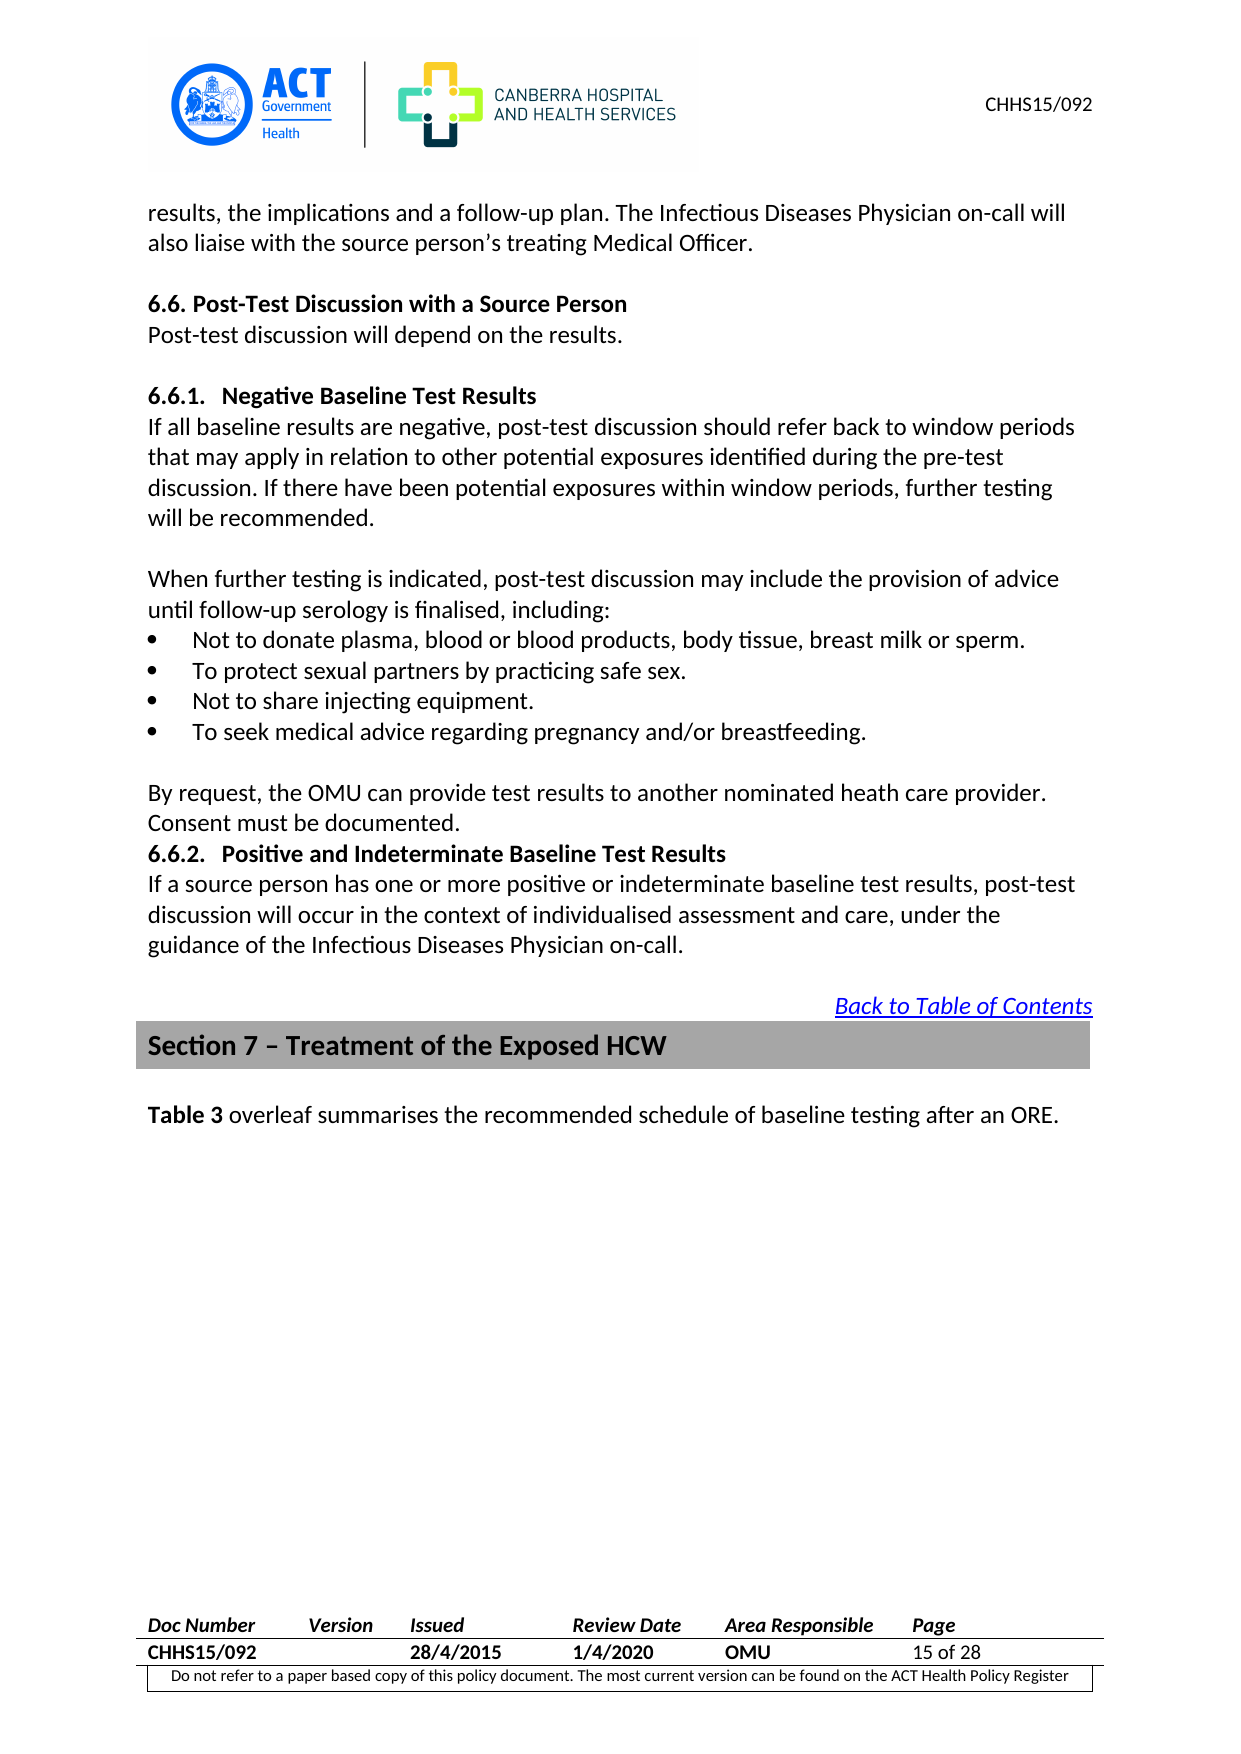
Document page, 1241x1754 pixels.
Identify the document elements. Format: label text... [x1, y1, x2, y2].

text If all baseline results are negative, post-test discussion should refer back to window periods that may apply in relation to other potential exposures identified during the pre-test discussion. If there have been potential exposures within window periods, further testing will be recommended. [148, 411, 1092, 533]
text Back to Table of Contents [148, 991, 1092, 1021]
list Not to share injecting equipment. [148, 685, 1092, 716]
subtitle Post-Test Discussion with a Source Person [148, 288, 1092, 319]
table_header Section 7 – Treatment of the Exposed HCW [136, 1021, 1090, 1069]
text When further testing is indicated, post-test discussion may include the provision of advice until follow-up serology is finalised, including: [148, 563, 1092, 624]
subtitle Negative Baseline Test Results [148, 380, 1092, 411]
list To protect sexual partners by practicing safe sex. [148, 655, 1092, 685]
list Not to donate plasma, blood or blood products, body tissue, breast milk or sperm. [148, 624, 1092, 655]
text Table 3 overleaf summarises the recommended schedule of baseline testing after an ORE. [148, 1100, 1092, 1130]
picture [147, 37, 700, 172]
subtitle Positive and Indeterminate Baseline Test Results [148, 838, 1092, 868]
list To seek medical advice regarding pregnancy and/or breastfeeding. [148, 716, 1092, 746]
text By request, the OMU can provide test results to another nominated heath care provider. Consent must be documented. [148, 777, 1092, 838]
text If a source person has one or more positive or indeterminate baseline test results, post-test discussion will occur in the context of individualised assessment and care, under the guidance of the Infectious Diseases Physician on-call. [148, 868, 1092, 960]
text Post-test discussion will depend on the results. [148, 319, 1092, 349]
